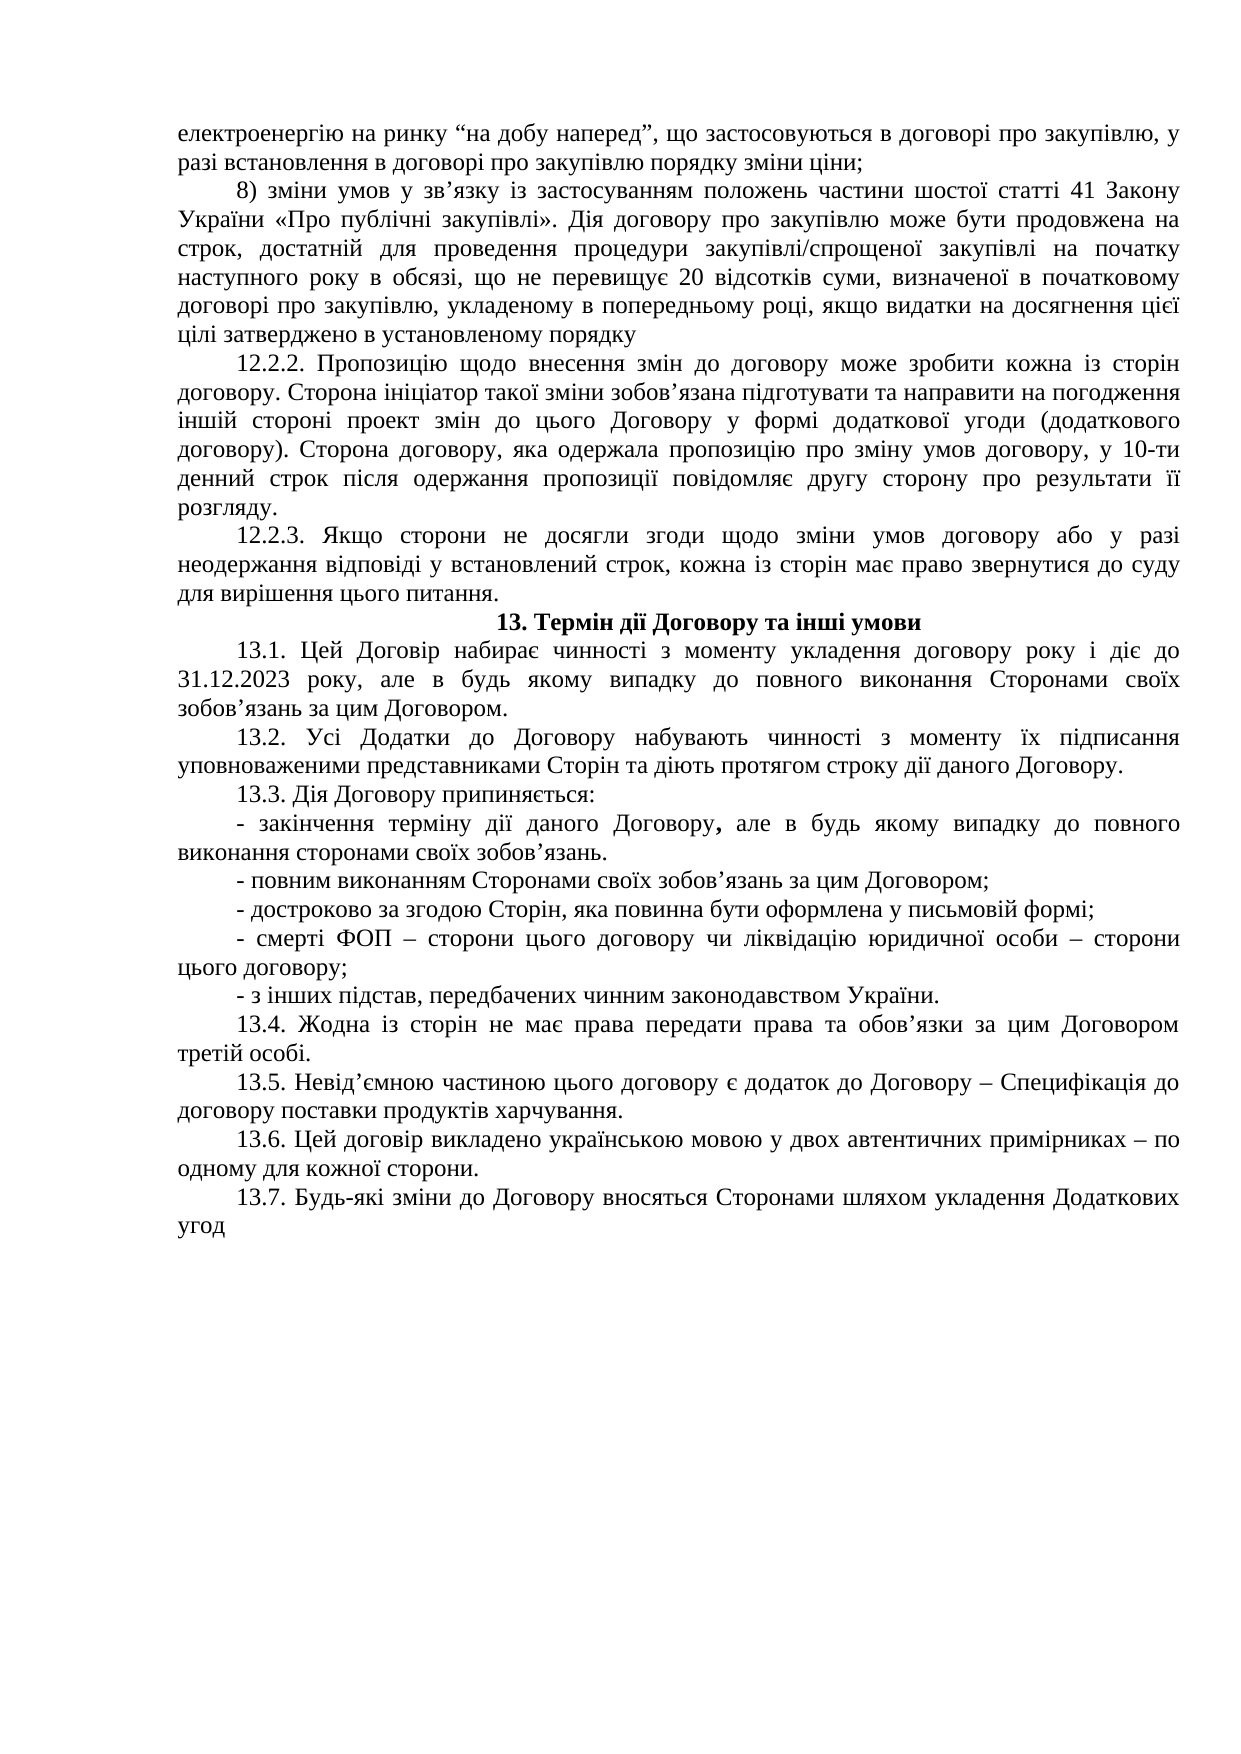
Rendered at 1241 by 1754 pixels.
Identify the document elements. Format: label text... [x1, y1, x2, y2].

text 13.7. Будь-які зміни до Договору вносяться Сторонами шляхом укладення Додаткових угод [177, 1182, 1181, 1239]
text 12.2.2. Пропозицію щодо внесення змін до договору може зробити кожна із сторін договору. Сторона ініціатор такої зміни зобов’язана підготувати та направити на погодження іншій стороні проект змін до цього Договору у формі додаткової угоди (додаткового договору). Сторона договору, яка одержала пропозицію про зміну умов договору, у 10-ти денний строк після одержання пропозиції повідомляє другу сторону про результати її розгляду. [177, 348, 1181, 521]
text 8) зміни умов у зв’язку із застосуванням положень частини шостої статті 41 Закону України «Про публічні закупівлі». Дія договору про закупівлю може бути продовжена на строк, достатній для проведення процедури закупівлі/спрощеної закупівлі на початку наступного року в обсязі, що не перевищує 20 відсотків суми, визначеної в початковому договорі про закупівлю, укладеному в попередньому році, якщо видатки на досягнення цієї цілі затверджено в установленому порядку [177, 176, 1181, 348]
text 13.1. Цей Договір набирає чинності з моменту укладення договору року і діє до 31.12.2023 року, але в будь якому випадку до повного виконання Сторонами своїх зобов’язань за цим Договором. [177, 636, 1181, 722]
text 12.2.3. Якщо сторони не досягли згоди щодо зміни умов договору або у разі неодержання відповіді у встановлений строк, кожна із сторін має право звернутися до суду для вирішення цього питання. [177, 521, 1181, 607]
text - достроково за згодою Сторін, яка повинна бути оформлена у письмовій формі; [177, 894, 1181, 923]
text 13.6. Цей договір викладено українською мовою у двох автентичних примірниках – по одному для кожної сторони. [177, 1124, 1181, 1182]
text - смерті ФОП – сторони цього договору чи ліквідацію юридичної особи – сторони цього договору; [177, 923, 1181, 981]
text 13.2. Усі Додатки до Договору набувають чинності з моменту їх підписання уповноваженими представниками Сторін та діють протягом строку дії даного Договору. [177, 722, 1181, 779]
text 13. Термін дії Договору та інші умови [177, 607, 1181, 636]
text 13.3. Дія Договору припиняється: [177, 779, 1181, 808]
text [177, 118, 1181, 176]
text 13.4. Жодна із сторін не має права передати права та обов’язки за цим Договором третій особі. [177, 1009, 1181, 1067]
text - повним виконанням Сторонами своїх зобов’язань за цим Договором; [177, 866, 1181, 894]
text 13.5. Невід’ємною частиною цього договору є додаток до Договору – Специфікація до договору поставки продуктів харчування. [177, 1067, 1181, 1124]
text - з інших підстав, передбачених чинним законодавством України. [177, 981, 1181, 1009]
text - закінчення терміну дії даного Договору, але в будь якому випадку до повного виконання сторонами своїх зобов’язань. [177, 808, 1181, 866]
